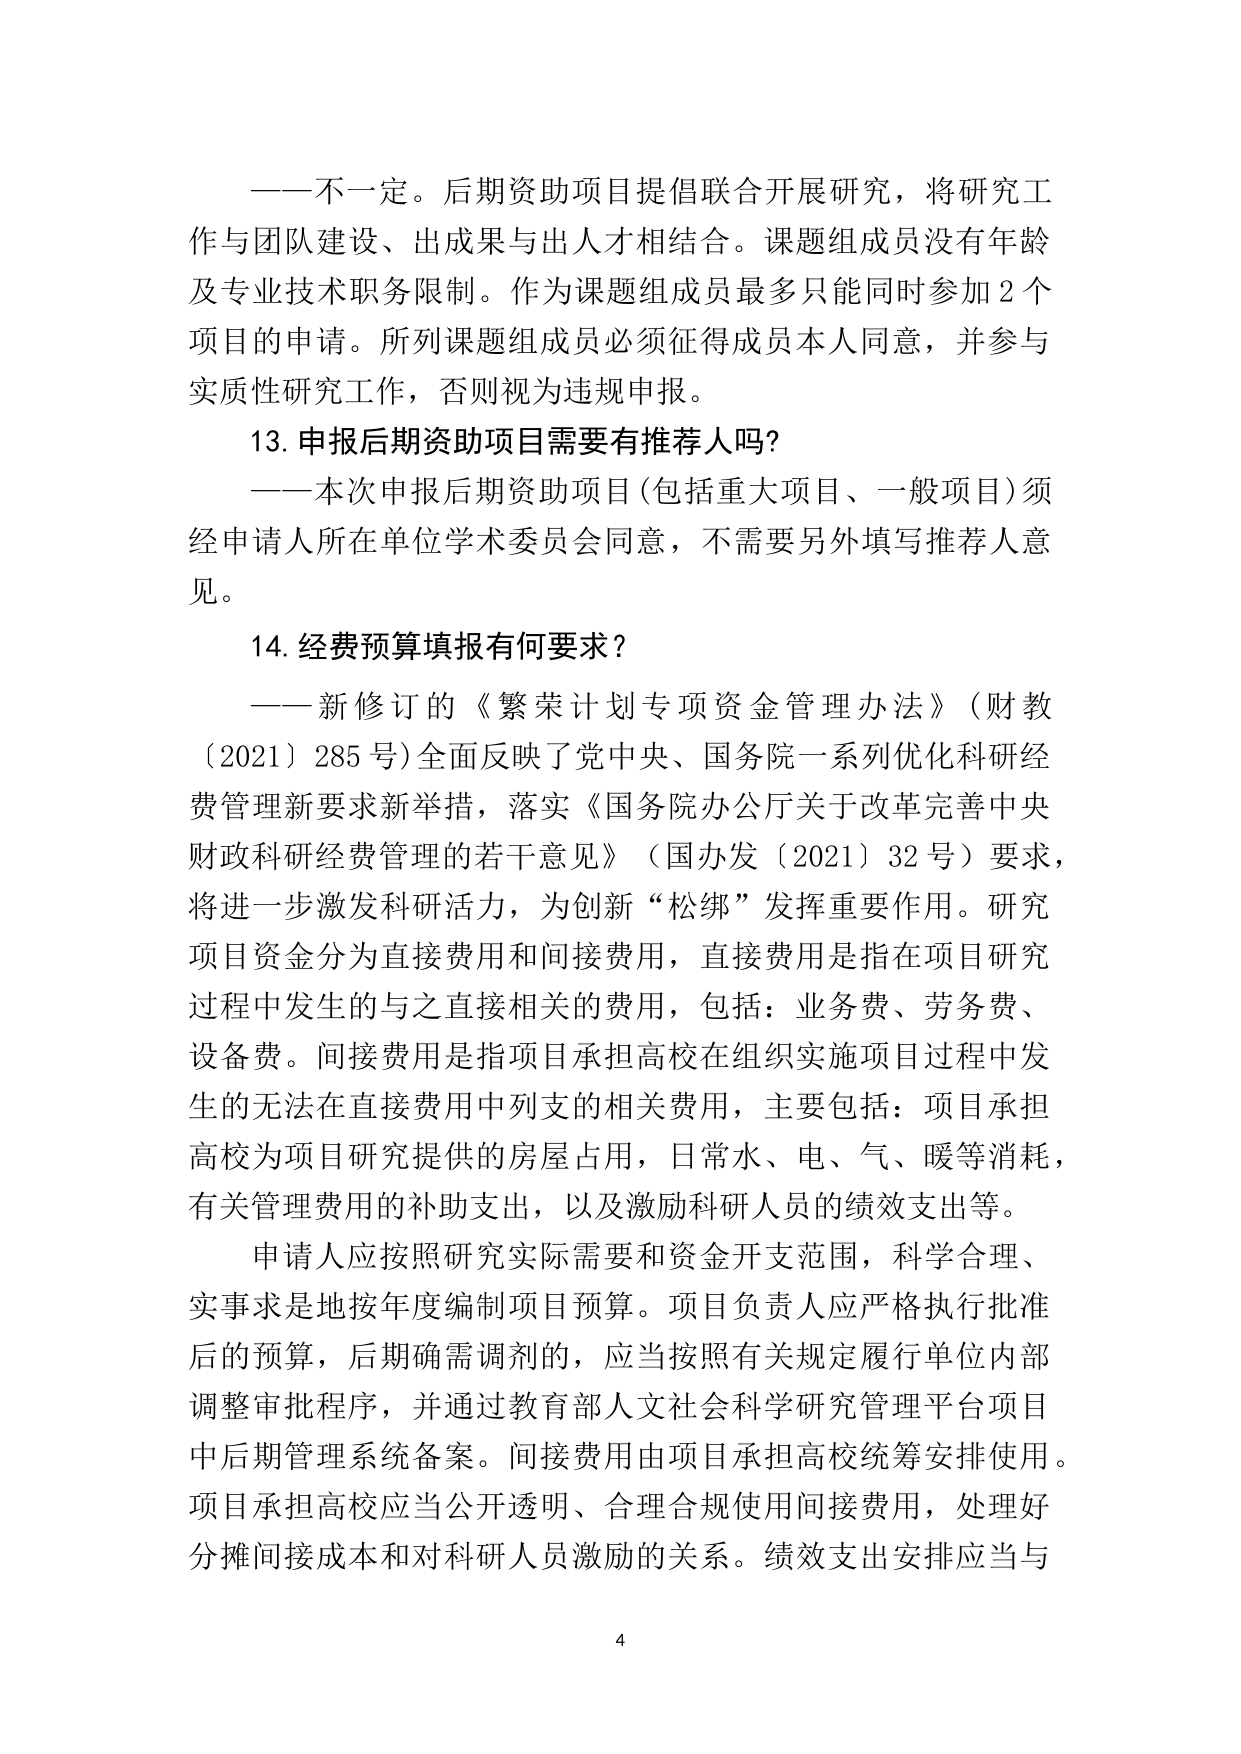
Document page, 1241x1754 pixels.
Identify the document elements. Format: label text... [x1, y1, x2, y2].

text 14.经费预算填报有何要求？ [187, 612, 1053, 677]
text 13.申报后期资助项目需要有推荐人吗? [187, 412, 1053, 462]
text ——本次申报后期资助项目(包括重大项目、一般项目)须经申请人所在单位学术委员会同意，不需要另外填写推荐人意见。 [187, 462, 1053, 612]
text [187, 1227, 1053, 1577]
text ——不一定。后期资助项目提倡联合开展研究，将研究工作与团队建设、出成果与出人才相结合。课题组成员没有年龄及专业技术职务限制。作为课题组成员最多只能同时参加2个项目的申请。所列课题组成员必须征得成员本人同意，并参与实质性研究工作，否则视为违规申报。 [187, 162, 1053, 412]
text ——新修订的《繁荣计划专项资金管理办法》(财教〔2021〕285号)全面反映了党中央、国务院一系列优化科研经费管理新要求新举措，落实《国务院办公厅关于改革完善中央财政科研经费管理的若干意见》（国办发〔2021〕32号）要求，将进一步激发科研活力，为创新“松绑”发挥重要作用。研究项目资金分为直接费用和间接费用，直接费用是指在项目研究过程中发生的与之直接相关的费用，包括：业务费、劳务费、设备费。间接费用是指项目承担高校在组织实施项目过程中发生的无法在直接费用中列支的相关费用，主要包括：项目承担高校为项目研究提供的房屋占用，日常水、电、气、暖等消耗，有关管理费用的补助支出，以及激励科研人员的绩效支出等。 [187, 677, 1053, 1227]
